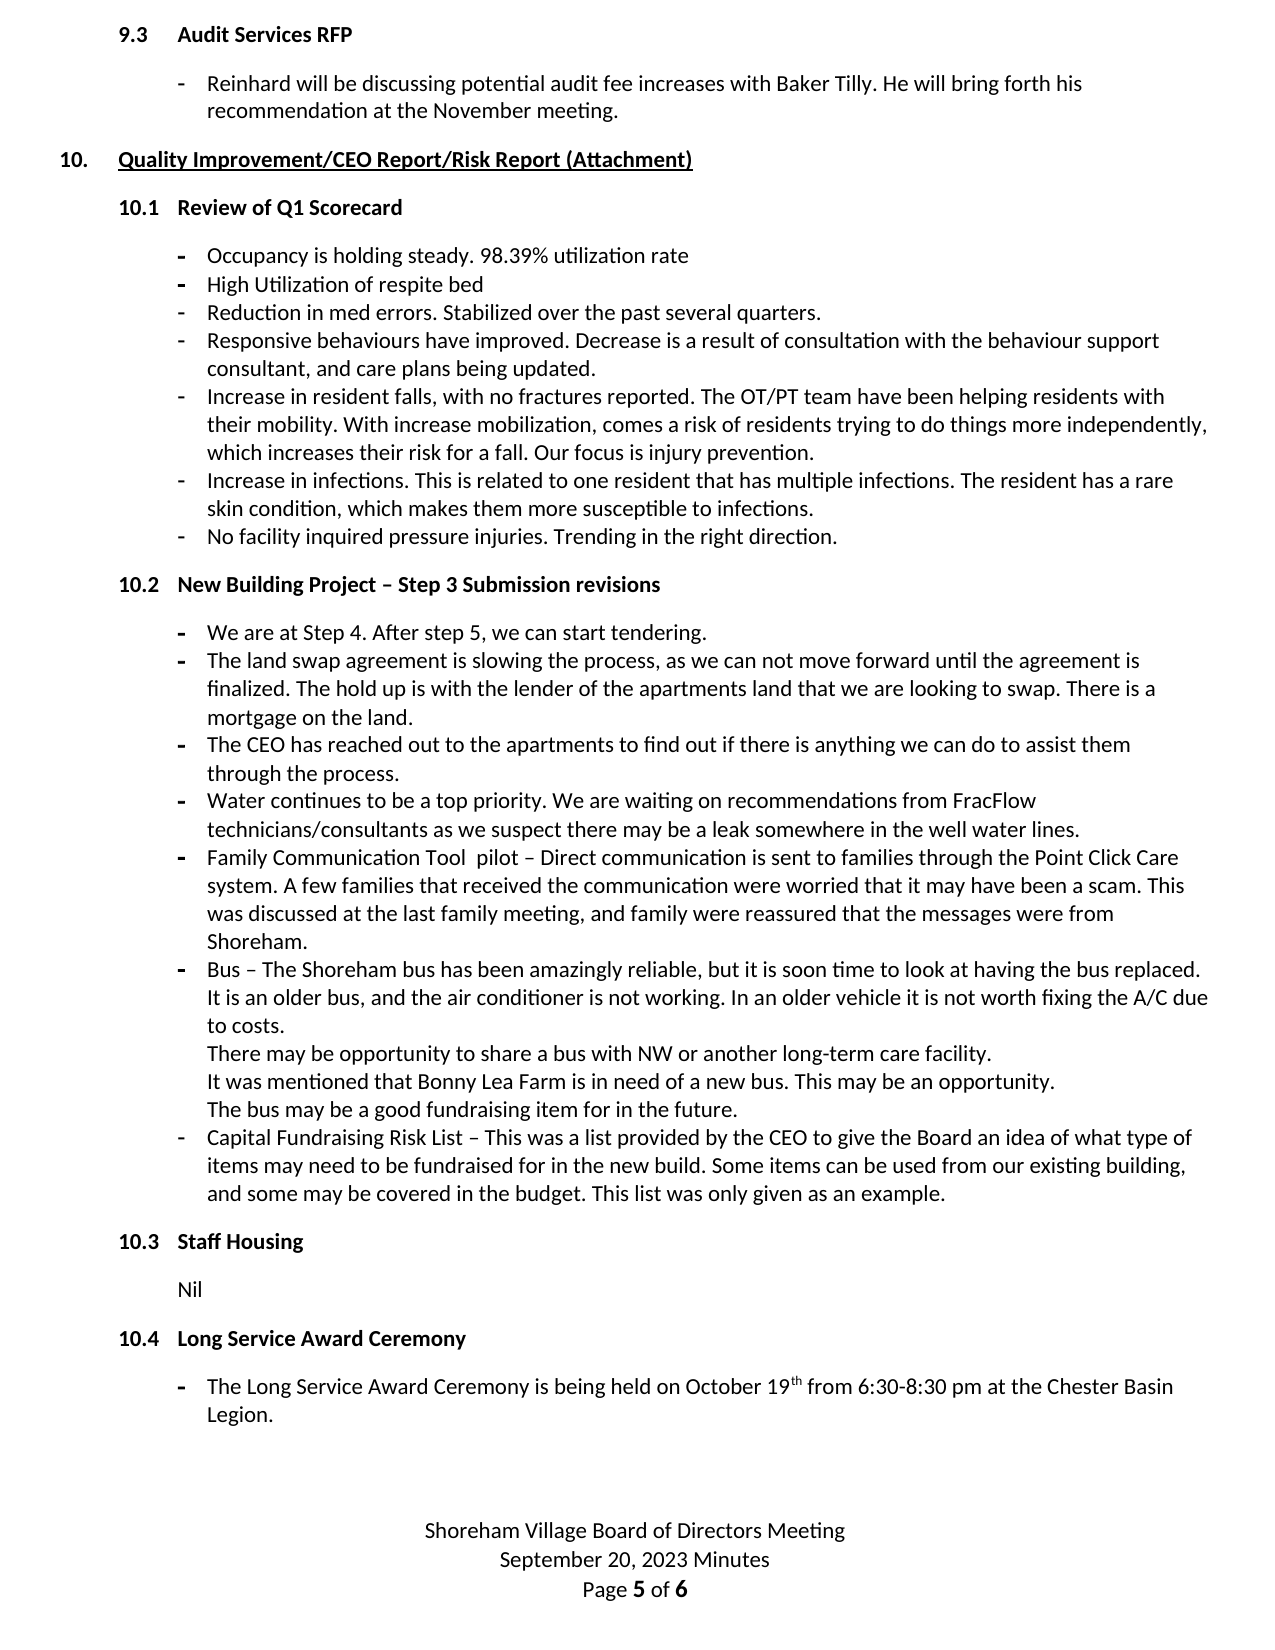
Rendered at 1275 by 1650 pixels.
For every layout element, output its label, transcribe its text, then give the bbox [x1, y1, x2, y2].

list It was mentioned that Bonny Lea Farm is in need of a new bus. This may be an opportunity. [207, 1067, 1211, 1095]
list Quality Improvement/CEO Report/Risk Report (Attachment) [59, 145, 1211, 173]
list Reinhard will be discussing potential audit fee increases with Baker Tilly. He will bring forth his recommendation at the November meeting. [177, 69, 1211, 125]
list Responsive behaviours have improved. Decrease is a result of consultation with the behaviour support consultant, and care plans being updated. [177, 326, 1211, 382]
list Staff Housing [118, 1227, 1211, 1255]
list Increase in infections. This is related to one resident that has multiple infections. The resident has a rare skin condition, which makes them more susceptible to infections. [177, 466, 1211, 522]
list Reduction in med errors. Stabilized over the past several quarters. [177, 298, 1211, 326]
list The CEO has reached out to the apartments to find out if there is anything we can do to assist them through the process. [177, 731, 1211, 787]
list The land swap agreement is slowing the process, as we can not move forward until the agreement is finalized. The hold up is with the lender of the apartments land that we are looking to swap. There is a mortgage on the land. [177, 647, 1211, 731]
list High Utilization of respite bed [177, 270, 1211, 298]
list Increase in resident falls, with no fractures reported. The OT/PT team have been helping residents with their mobility. With increase mobilization, comes a risk of residents trying to do things more independently, which increases their risk for a fall. Our focus is injury prevention. [177, 382, 1211, 466]
list Family Communication Tool pilot – Direct communication is sent to families through the Point Click Care system. A few families that received the communication were worried that it may have been a scam. This was discussed at the last family meeting, and family were reassured that the messages were from Shoreham. [177, 843, 1211, 955]
list New Building Project – Step 3 Submission revisions [118, 570, 1211, 598]
list There may be opportunity to share a bus with NW or another long-term care facility. [207, 1039, 1211, 1067]
list Review of Q1 Scorecard [118, 193, 1211, 221]
list We are at Step 4. After step 5, we can start tendering. [177, 618, 1211, 647]
list The bus may be a good fundraising item for in the future. [207, 1095, 1211, 1123]
list The Long Service Award Ceremony is being held on October 19th from 6:30-8:30 pm at the Chester Basin Legion. [177, 1372, 1211, 1428]
list Audit Services RFP [118, 20, 1211, 48]
list No facility inquired pressure injuries. Trending in the right direction. [177, 522, 1211, 550]
list Capital Fundraising Risk List – This was a list provided by the CEO to give the Board an idea of what type of items may need to be fundraised for in the new build. Some items can be used from our existing building, and some may be covered in the budget. This list was only given as an example. [177, 1123, 1211, 1207]
list Bus – The Shoreham bus has been amazingly reliable, but it is soon time to look at having the bus replaced. It is an older bus, and the air conditioner is not working. In an older vehicle it is not worth fixing the A/C due to costs. [177, 955, 1211, 1039]
list Water continues to be a top priority. We are waiting on recommendations from FracFlow technicians/consultants as we suspect there may be a leak somewhere in the well water lines. [177, 787, 1211, 843]
list Long Service Award Ceremony [118, 1324, 1211, 1352]
list Occupancy is holding steady. 98.39% utilization rate [177, 242, 1211, 270]
text Nil [177, 1276, 1211, 1304]
